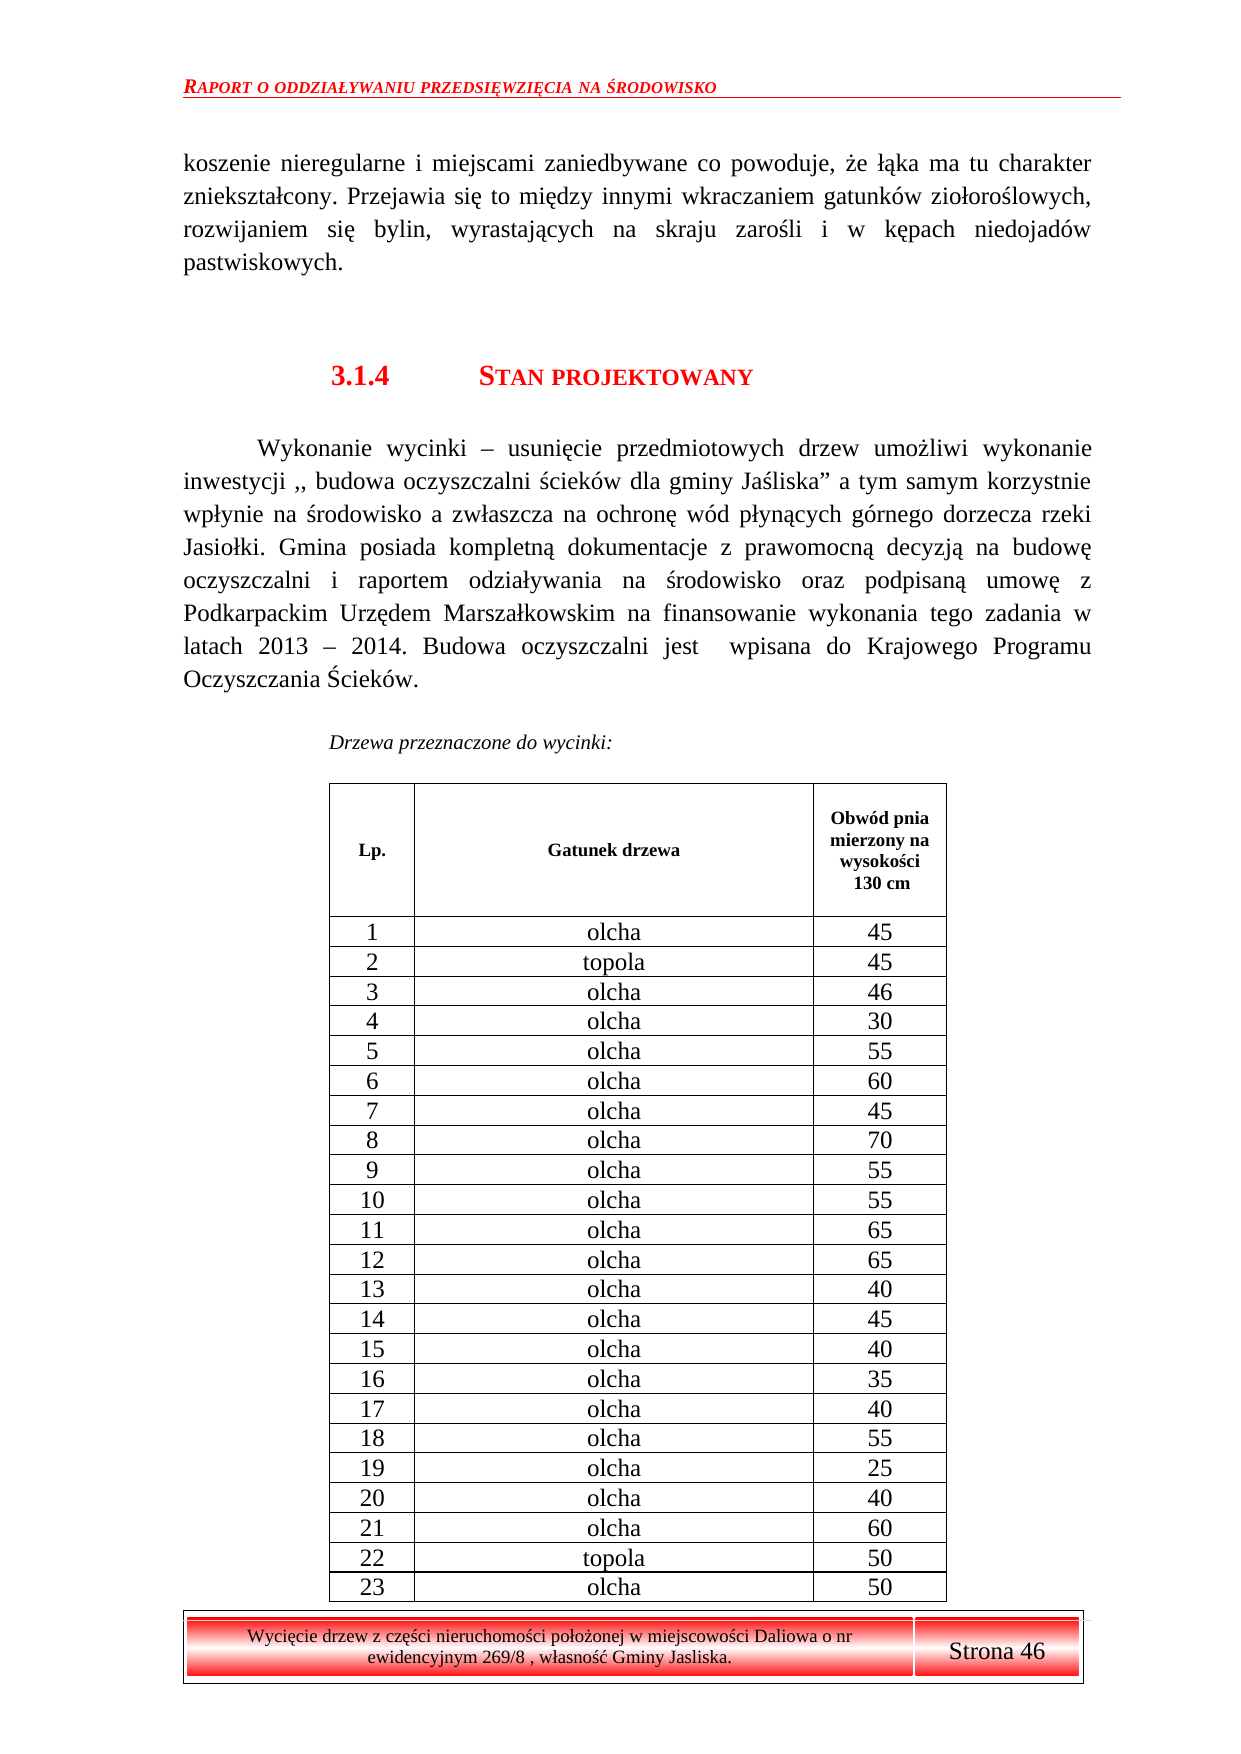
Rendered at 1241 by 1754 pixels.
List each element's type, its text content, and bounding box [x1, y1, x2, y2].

table_cell 40 [814, 1334, 946, 1363]
table_cell 55 [814, 1036, 946, 1065]
table_cell 15 [330, 1334, 414, 1363]
table_cell olcha [415, 1334, 813, 1363]
table_cell olcha [415, 1513, 813, 1542]
table_cell topola [415, 1543, 813, 1571]
table_cell 11 [330, 1215, 414, 1244]
table_cell olcha [415, 917, 813, 946]
table_cell 7 [330, 1096, 414, 1124]
table_cell 16 [330, 1364, 414, 1393]
table_header Gatunek drzewa [415, 784, 813, 916]
table_cell 45 [814, 1304, 946, 1333]
table_cell olcha [415, 1573, 813, 1601]
table_cell 9 [330, 1155, 414, 1184]
table_cell 4 [330, 1006, 414, 1035]
table_cell olcha [415, 1453, 813, 1482]
text Wykonanie wycinki – usunięcie przedmiotowych drzew umożliwi wykonanie inwestycji ,, budowa oczyszczalni ścieków dla gminy Jaśliska” a tym samym korzystnie wpłynie na środowisko a zwłaszcza na ochronę wód płynących górnego dorzecza rzeki Jasiołki. Gmina posiada kompletną dokumentacje z prawomocną decyzją na budowę oczyszczalni i raportem odziaływania na środowisko oraz podpisaną umowę z Podkarpackim Urzędem Marszałkowskim na finansowanie wykonania tego zadania w latach 2013 – 2014. Budowa oczyszczalni jest wpisana do Krajowego Programu Oczyszczania Ścieków. [183, 433, 1092, 693]
subtitle Stan projektowany [331, 358, 1092, 392]
table_header Lp. [330, 784, 414, 916]
table_cell olcha [415, 1304, 813, 1333]
table_cell 45 [814, 1096, 946, 1124]
table_cell 18 [330, 1424, 414, 1452]
table_cell 55 [814, 1155, 946, 1184]
table_cell 19 [330, 1453, 414, 1482]
table_cell olcha [415, 1155, 813, 1184]
table_cell 10 [330, 1185, 414, 1214]
table_cell 40 [814, 1275, 946, 1303]
table_cell 50 [814, 1573, 946, 1601]
table_cell olcha [415, 1245, 813, 1273]
table_cell 40 [814, 1483, 946, 1512]
table_cell 8 [330, 1126, 414, 1154]
table_cell 65 [814, 1215, 946, 1244]
table_cell 14 [330, 1304, 414, 1333]
table_cell olcha [415, 977, 813, 1005]
table_cell 2 [330, 947, 414, 976]
table_cell 12 [330, 1245, 414, 1273]
table_cell olcha [415, 1275, 813, 1303]
table_cell 5 [330, 1036, 414, 1065]
table_cell 45 [814, 947, 946, 976]
table_cell 60 [814, 1066, 946, 1095]
table_cell 23 [330, 1573, 414, 1601]
table_cell 20 [330, 1483, 414, 1512]
table_cell olcha [415, 1364, 813, 1393]
table_cell 3 [330, 977, 414, 1005]
table_cell 22 [330, 1543, 414, 1571]
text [183, 148, 1092, 276]
table_cell olcha [415, 1483, 813, 1512]
table_cell 60 [814, 1513, 946, 1542]
table_cell topola [415, 947, 813, 976]
table_cell 1 [330, 917, 414, 946]
table_cell 35 [814, 1364, 946, 1393]
table_cell 50 [814, 1543, 946, 1571]
table_cell olcha [415, 1215, 813, 1244]
table_cell olcha [415, 1036, 813, 1065]
table_cell 21 [330, 1513, 414, 1542]
table_cell olcha [415, 1006, 813, 1035]
table_header Obwód pnia mierzony na wysokości 130 cm [814, 784, 946, 916]
table_cell 13 [330, 1275, 414, 1303]
text Drzewa przeznaczone do wycinki: [183, 730, 1092, 754]
table_cell olcha [415, 1126, 813, 1154]
table_cell 30 [814, 1006, 946, 1035]
table_cell 6 [330, 1066, 414, 1095]
table_cell olcha [415, 1424, 813, 1452]
table_cell olcha [415, 1066, 813, 1095]
table_cell 55 [814, 1424, 946, 1452]
table_cell 46 [814, 977, 946, 1005]
table_cell 70 [814, 1126, 946, 1154]
table_cell 25 [814, 1453, 946, 1482]
table_cell 17 [330, 1394, 414, 1422]
table_cell olcha [415, 1394, 813, 1422]
table_cell olcha [415, 1185, 813, 1214]
table_cell 55 [814, 1185, 946, 1214]
table_cell 65 [814, 1245, 946, 1273]
table_cell 40 [814, 1394, 946, 1422]
table_cell 45 [814, 917, 946, 946]
table_cell olcha [415, 1096, 813, 1124]
